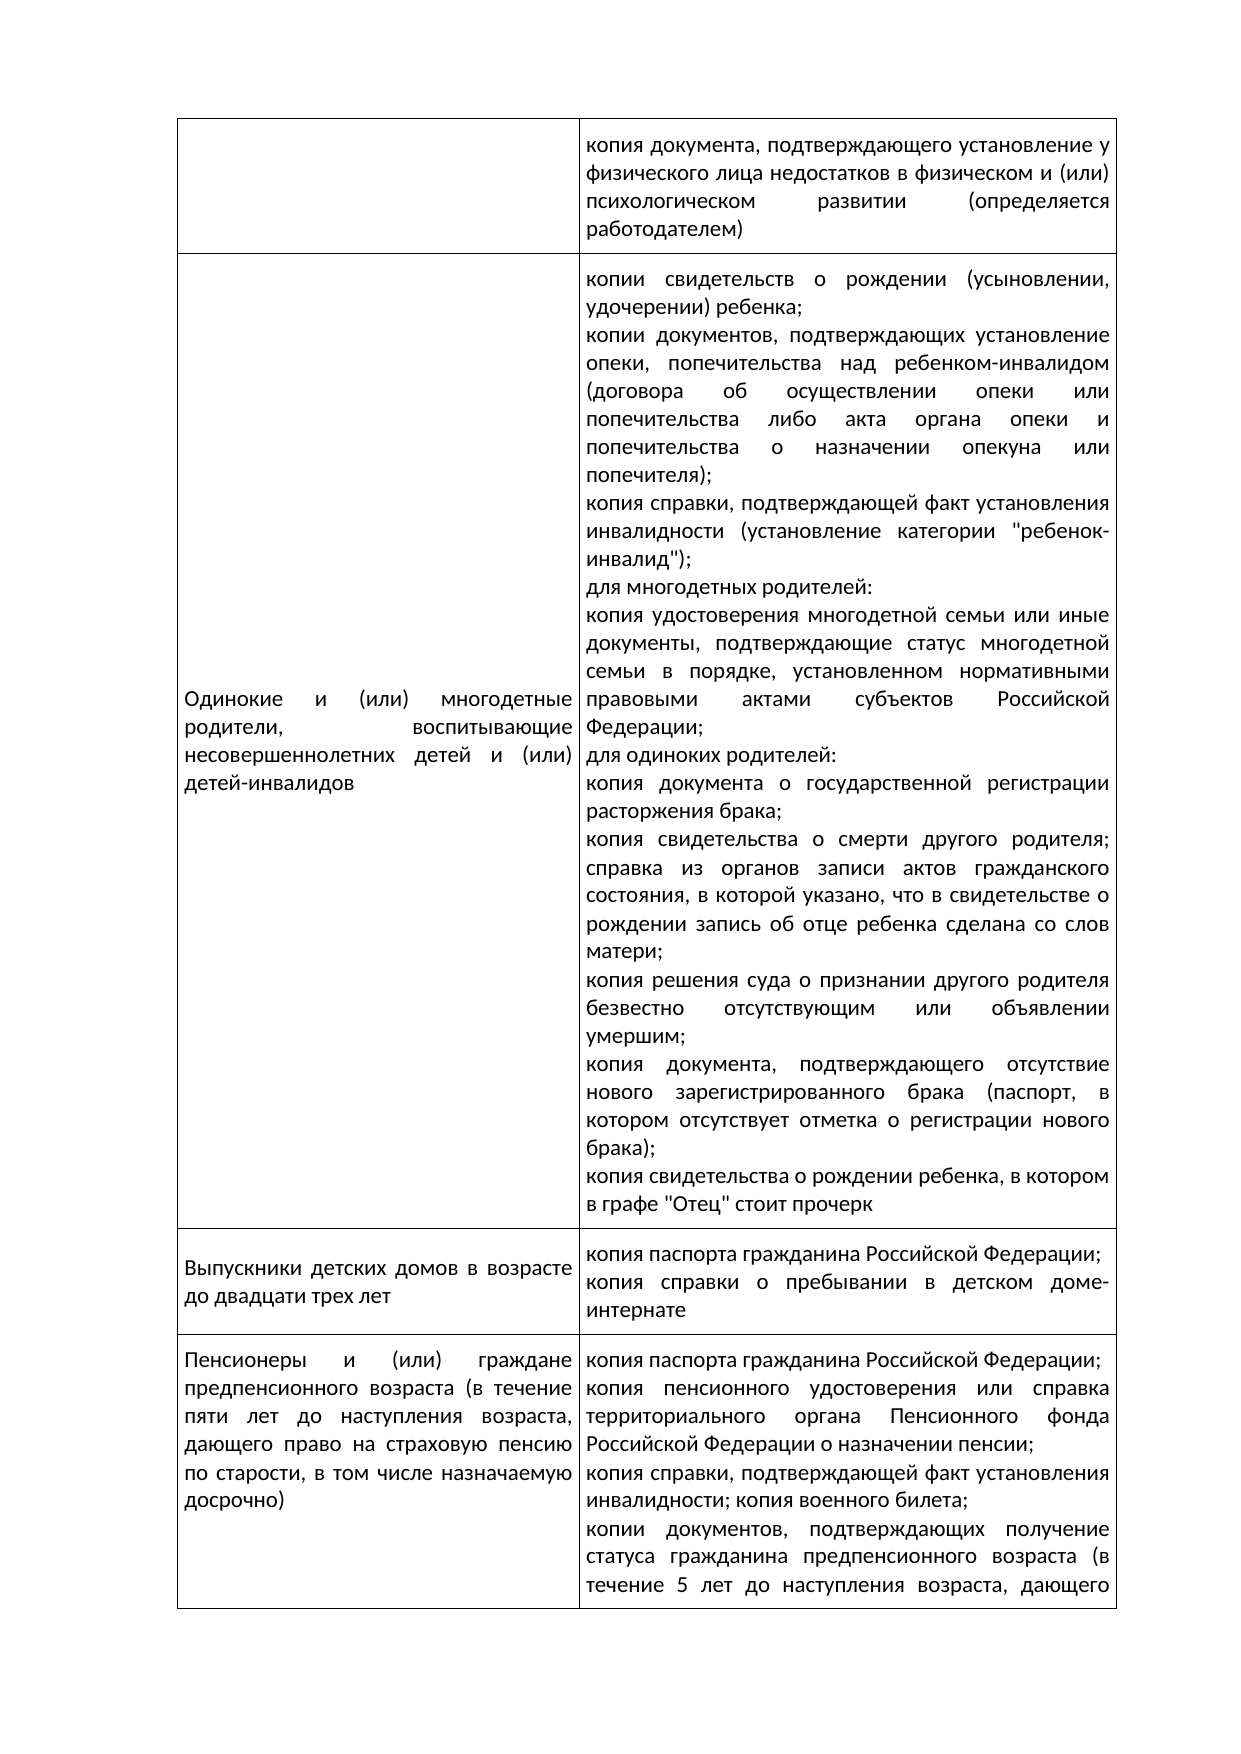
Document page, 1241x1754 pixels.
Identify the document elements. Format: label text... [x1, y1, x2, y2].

table_cell Одинокие и (или) многодетные родители, воспитывающие несовершеннолетних детей и (или) детей-инвалидов [178, 254, 579, 1227]
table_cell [580, 1335, 1116, 1608]
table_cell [580, 119, 1116, 252]
table_cell Выпускники детских домов в возрасте до двадцати трех лет [178, 1229, 579, 1334]
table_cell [178, 119, 579, 252]
table_cell копия паспорта гражданина Российской Федерации; копия справки о пребывании в детском доме-интернате [580, 1229, 1116, 1334]
table_cell копии свидетельств о рождении (усыновлении, удочерении) ребенка; копии документов, подтверждающих установление опеки, попечительства над ребенком-инвалидом (договора об осуществлении опеки или попечительства либо акта органа опеки и попечительства о назначении опекуна или попечителя); копия справки, подтверждающей факт установления инвалидности (установление категории "ребенок-инвалид"); для многодетных родителей: копия удостоверения многодетной семьи или иные документы, подтверждающие статус многодетной семьи в порядке, установленном нормативными правовыми актами субъектов Российской Федерации; для одиноких родителей: копия документа о государственной регистрации расторжения брака; копия свидетельства о смерти другого родителя; справка из органов записи актов гражданского состояния, в которой указано, что в свидетельстве о рождении запись об отце ребенка сделана со слов матери; копия решения суда о признании другого родителя безвестно отсутствующим или объявлении умершим; копия документа, подтверждающего отсутствие нового зарегистрированного брака (паспорт, в котором отсутствует отметка о регистрации нового брака); копия свидетельства о рождении ребенка, в котором в графе "Отец" стоит прочерк [580, 254, 1116, 1227]
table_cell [178, 1335, 579, 1608]
